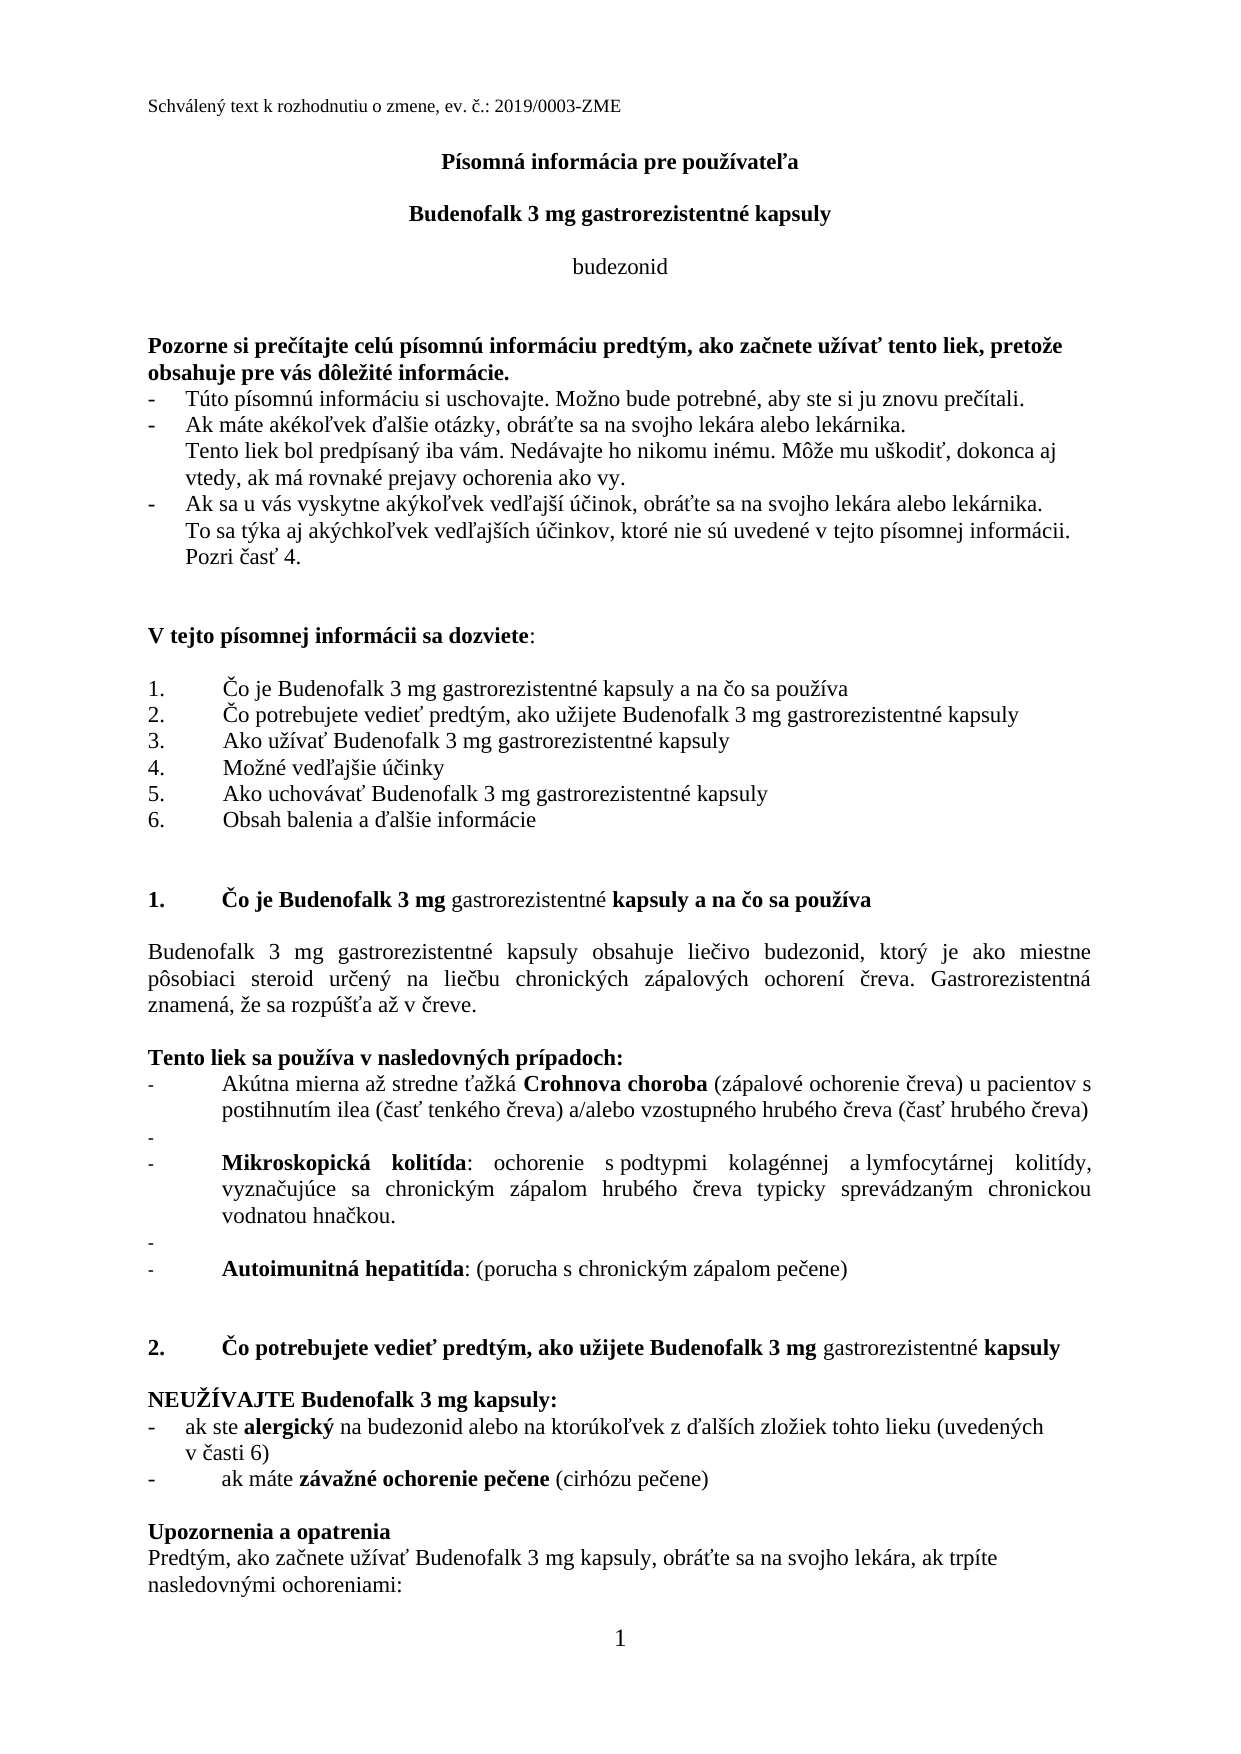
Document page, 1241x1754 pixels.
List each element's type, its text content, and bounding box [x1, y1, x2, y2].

list Čo je Budenofalk 3 mg gastrorezistentné kapsuly a na čo sa používa [148, 675, 1092, 701]
list Budenofalk 3 mg gastrorezistentné kapsuly obsahuje liečivo budezonid, ktorý je ako miestne pôsobiaci steroid určený na liečbu chronických zápalových ochorení čreva. Gastrorezistentná znamená, že sa rozpúšťa až v čreve. [148, 938, 1092, 1017]
list To sa týka aj akýchkoľvek vedľajších účinkov, ktoré nie sú uvedené v tejto písomnej informácii. Pozri časť 4. [185, 517, 1092, 569]
text Písomná informácia pre používateľa [148, 148, 1092, 174]
text NEUŽÍVAJTE Budenofalk 3 mg kapsuly: [148, 1386, 1092, 1413]
list Túto písomnú informáciu si uschovajte. Možno bude potrebné, aby ste si ju znovu prečítali. [148, 385, 1092, 411]
list Obsah balenia a ďalšie informácie [148, 807, 1092, 833]
list ak máte závažné ochorenie pečene (cirhózu pečene) [148, 1465, 1092, 1492]
list Možné vedľajšie účinky [148, 754, 1092, 780]
list ak ste alergický na budezonid alebo na ktorúkoľvek z ďalších zložiek tohto lieku (uvedených v časti 6) [148, 1413, 1092, 1465]
list Ak sa u vás vyskytne akýkoľvek vedľajší účinok, obráťte sa na svojho lekára alebo lekárnika. [148, 490, 1092, 517]
list Mikroskopická kolitída: ochorenie s podtypmi kolagénnej a lymfocytárnej kolitídy, vyznačujúce sa chronickým zápalom hrubého čreva typicky sprevádzaným chronickou vodnatou hnačkou. [148, 1149, 1092, 1228]
text Pozorne si prečítajte celú písomnú informáciu predtým, ako začnete užívať tento liek, pretože obsahuje pre vás dôležité informácie. [148, 332, 1093, 385]
text Budenofalk 3 mg gastrorezistentné kapsuly [148, 200, 1092, 227]
list Tento liek bol predpísaný iba vám. Nedávajte ho nikomu inému. Môže mu uškodiť, dokonca aj vtedy, ak má rovnaké prejavy ochorenia ako vy. [185, 438, 1092, 490]
list Upozornenia a opatrenia [148, 1518, 1093, 1544]
list Ako uchovávať Budenofalk 3 mg gastrorezistentné kapsuly [148, 780, 1092, 807]
list V tejto písomnej informácii sa dozviete: [148, 622, 1092, 648]
text budezonid [148, 253, 1092, 279]
list Čo potrebujete vedieť predtým, ako užijete Budenofalk 3 mg gastrorezistentné kapsuly [148, 701, 1092, 727]
list Ako užívať Budenofalk 3 mg gastrorezistentné kapsuly [148, 727, 1092, 754]
list Ak máte akékoľvek ďalšie otázky, obráťte sa na svojho lekára alebo lekárnika. [148, 411, 1092, 438]
text 2. Čo potrebujete vedieť predtým, ako užijete Budenofalk 3 mg gastrorezistentné kapsuly [148, 1334, 1092, 1360]
text Tento liek sa používa v nasledovných prípadoch: [148, 1044, 1092, 1070]
list Predtým, ako začnete užívať Budenofalk 3 mg kapsuly, obráťte sa na svojho lekára, ak trpíte nasledovnými ochoreniami: [148, 1544, 1092, 1597]
list Akútna mierna až stredne ťažká Crohnova choroba (zápalové ochorenie čreva) u pacientov s postihnutím ilea (časť tenkého čreva) a/alebo vzostupného hrubého čreva (časť hrubého čreva) [148, 1070, 1092, 1123]
text 1. Čo je Budenofalk 3 mg gastrorezistentné kapsuly a na čo sa používa [148, 886, 1092, 912]
list Autoimunitná hepatitída: (porucha s chronickým zápalom pečene) [148, 1254, 1092, 1281]
